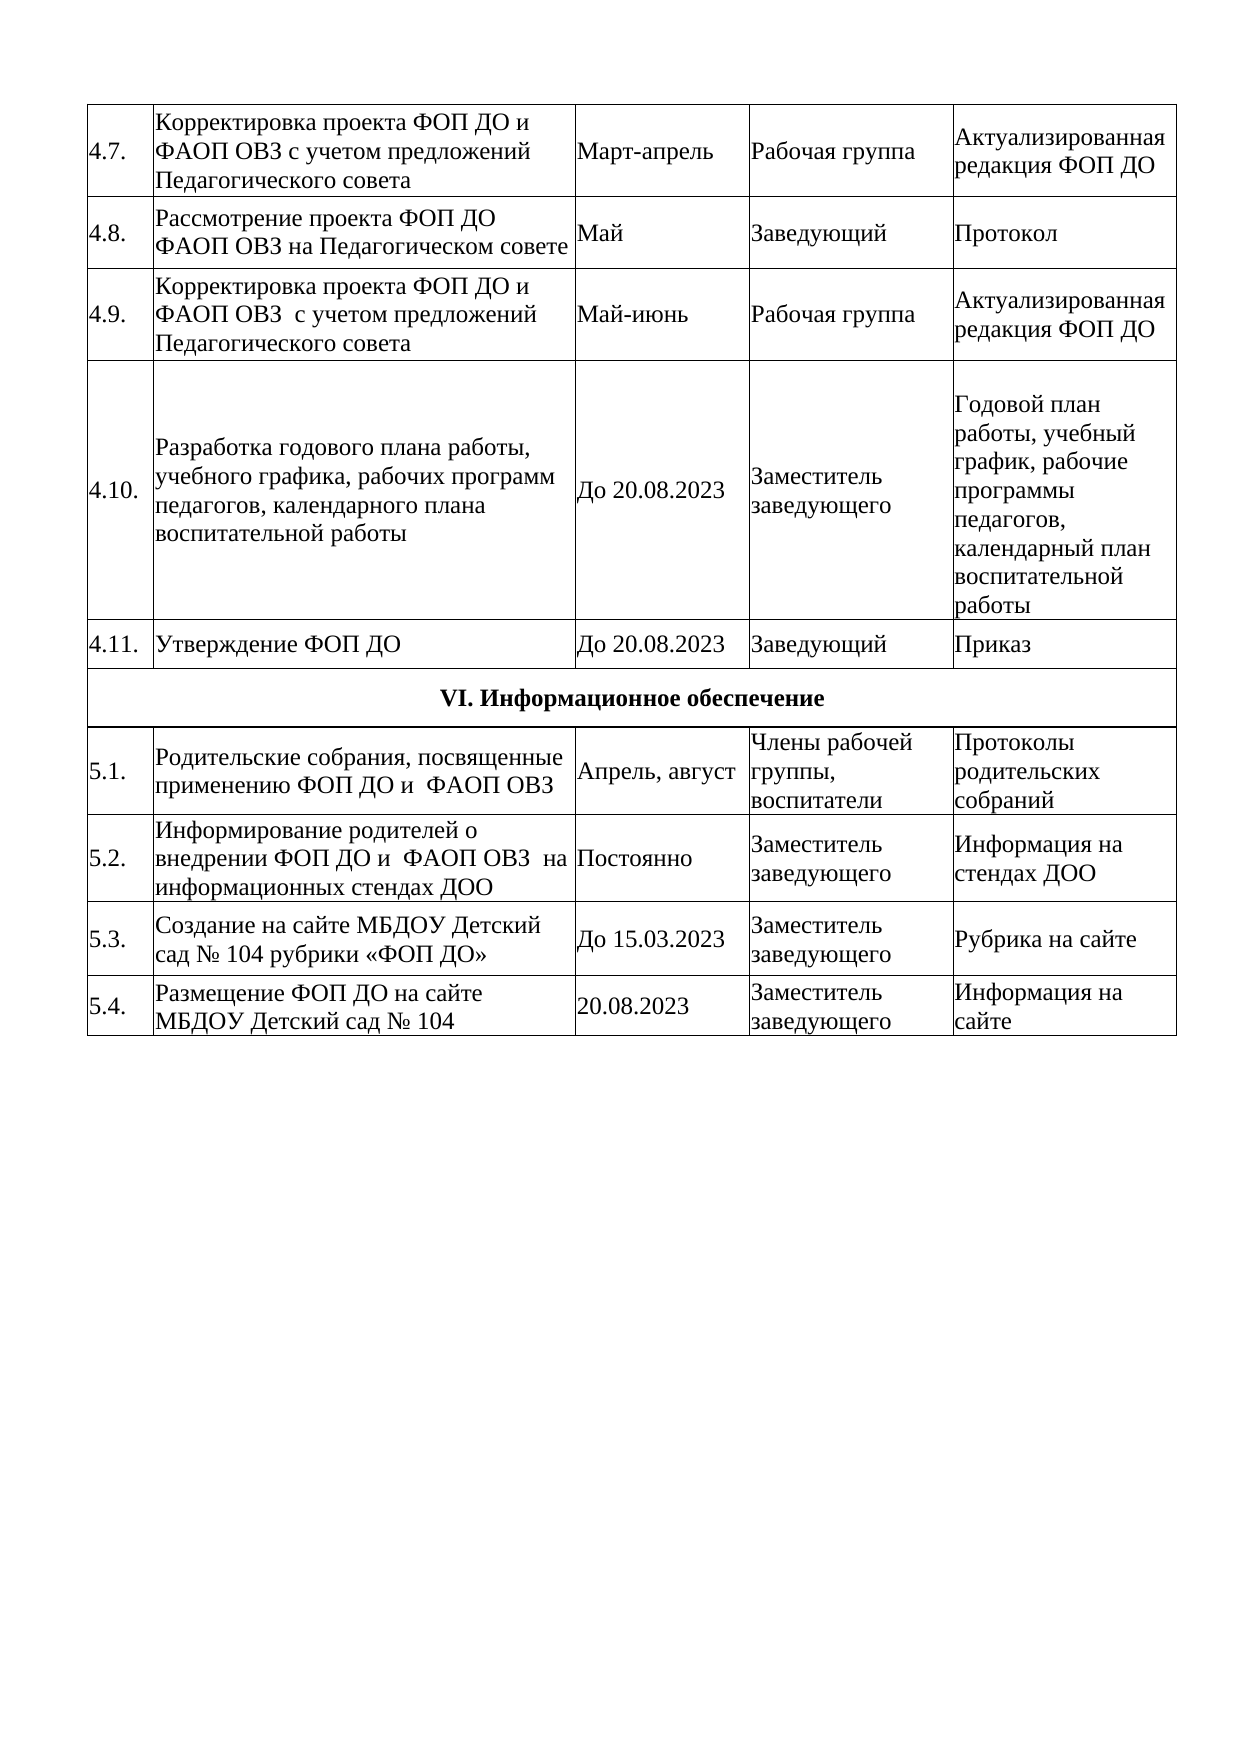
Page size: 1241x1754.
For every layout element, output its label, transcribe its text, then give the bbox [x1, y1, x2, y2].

table_cell 5.2. [88, 815, 153, 901]
table_cell Разработка годового плана работы, учебного графика, рабочих программ педагогов, календарного плана воспитательной работы [154, 361, 575, 619]
table_header Корректировка проекта ФОП ДО и ФАОП ОВЗ с учетом предложений Педагогического совета [154, 105, 575, 196]
table_cell Май [576, 197, 749, 267]
table_cell Постоянно [576, 815, 749, 901]
table_cell Создание на сайте МБДОУ Детский сад № 104 рубрики «ФОП ДО» [154, 902, 575, 975]
table_cell Информация на сайте [954, 976, 1176, 1035]
table_cell Заместитель заведующего [750, 976, 953, 1035]
table_cell 4.11. [88, 620, 153, 667]
table_cell Размещение ФОП ДО на сайте МБДОУ Детский сад № 104 [154, 976, 575, 1035]
table_cell Информирование родителей о внедрении ФОП ДО и ФАОП ОВЗ на информационных стендах ДОО [154, 815, 575, 901]
table_cell 4.8. [88, 197, 153, 267]
table_cell Члены рабочей группы, воспитатели [750, 728, 953, 813]
table_cell До 20.08.2023 [576, 620, 749, 667]
table_cell Рассмотрение проекта ФОП ДО ФАОП ОВЗ на Педагогическом совете [154, 197, 575, 267]
table_cell Заведующий [750, 197, 953, 267]
table_cell Заместитель заведующего [750, 815, 953, 901]
table_cell Апрель, август [576, 728, 749, 813]
table_cell Родительские собрания, посвященные применению ФОП ДО и ФАОП ОВЗ [154, 728, 575, 813]
table_cell Корректировка проекта ФОП ДО и ФАОП ОВЗ с учетом предложений Педагогического совета [154, 269, 575, 359]
table_cell Приказ [954, 620, 1176, 667]
table_cell Годовой план работы, учебный график, рабочие программы педагогов, календарный план воспитательной работы [954, 361, 1176, 619]
table_header 4.7. [88, 105, 153, 196]
table_cell VI. Информационное обеспечение [88, 669, 1176, 726]
table_cell 5.1. [88, 728, 153, 813]
table_header Март-апрель [576, 105, 749, 196]
table_cell 4.9. [88, 269, 153, 359]
table_cell Рубрика на сайте [954, 902, 1176, 975]
table_header Рабочая группа [750, 105, 953, 196]
table_cell Заместитель заведующего [750, 361, 953, 619]
table_cell До 20.08.2023 [576, 361, 749, 619]
table_cell Протоколы родительских собраний [954, 728, 1176, 813]
table_cell Протокол [954, 197, 1176, 267]
table_cell Заместитель заведующего [750, 902, 953, 975]
table_cell Актуализированная редакция ФОП ДО [954, 269, 1176, 359]
table_cell Заведующий [750, 620, 953, 667]
table_cell Утверждение ФОП ДО [154, 620, 575, 667]
table_cell Информация на стендах ДОО [954, 815, 1176, 901]
table_cell Рабочая группа [750, 269, 953, 359]
table_cell 5.4. [88, 976, 153, 1035]
table_cell 20.08.2023 [576, 976, 749, 1035]
table_cell До 15.03.2023 [576, 902, 749, 975]
table_cell 4.10. [88, 361, 153, 619]
table_cell 5.3. [88, 902, 153, 975]
table_header Актуализированная редакция ФОП ДО [954, 105, 1176, 196]
table_cell Май-июнь [576, 269, 749, 359]
